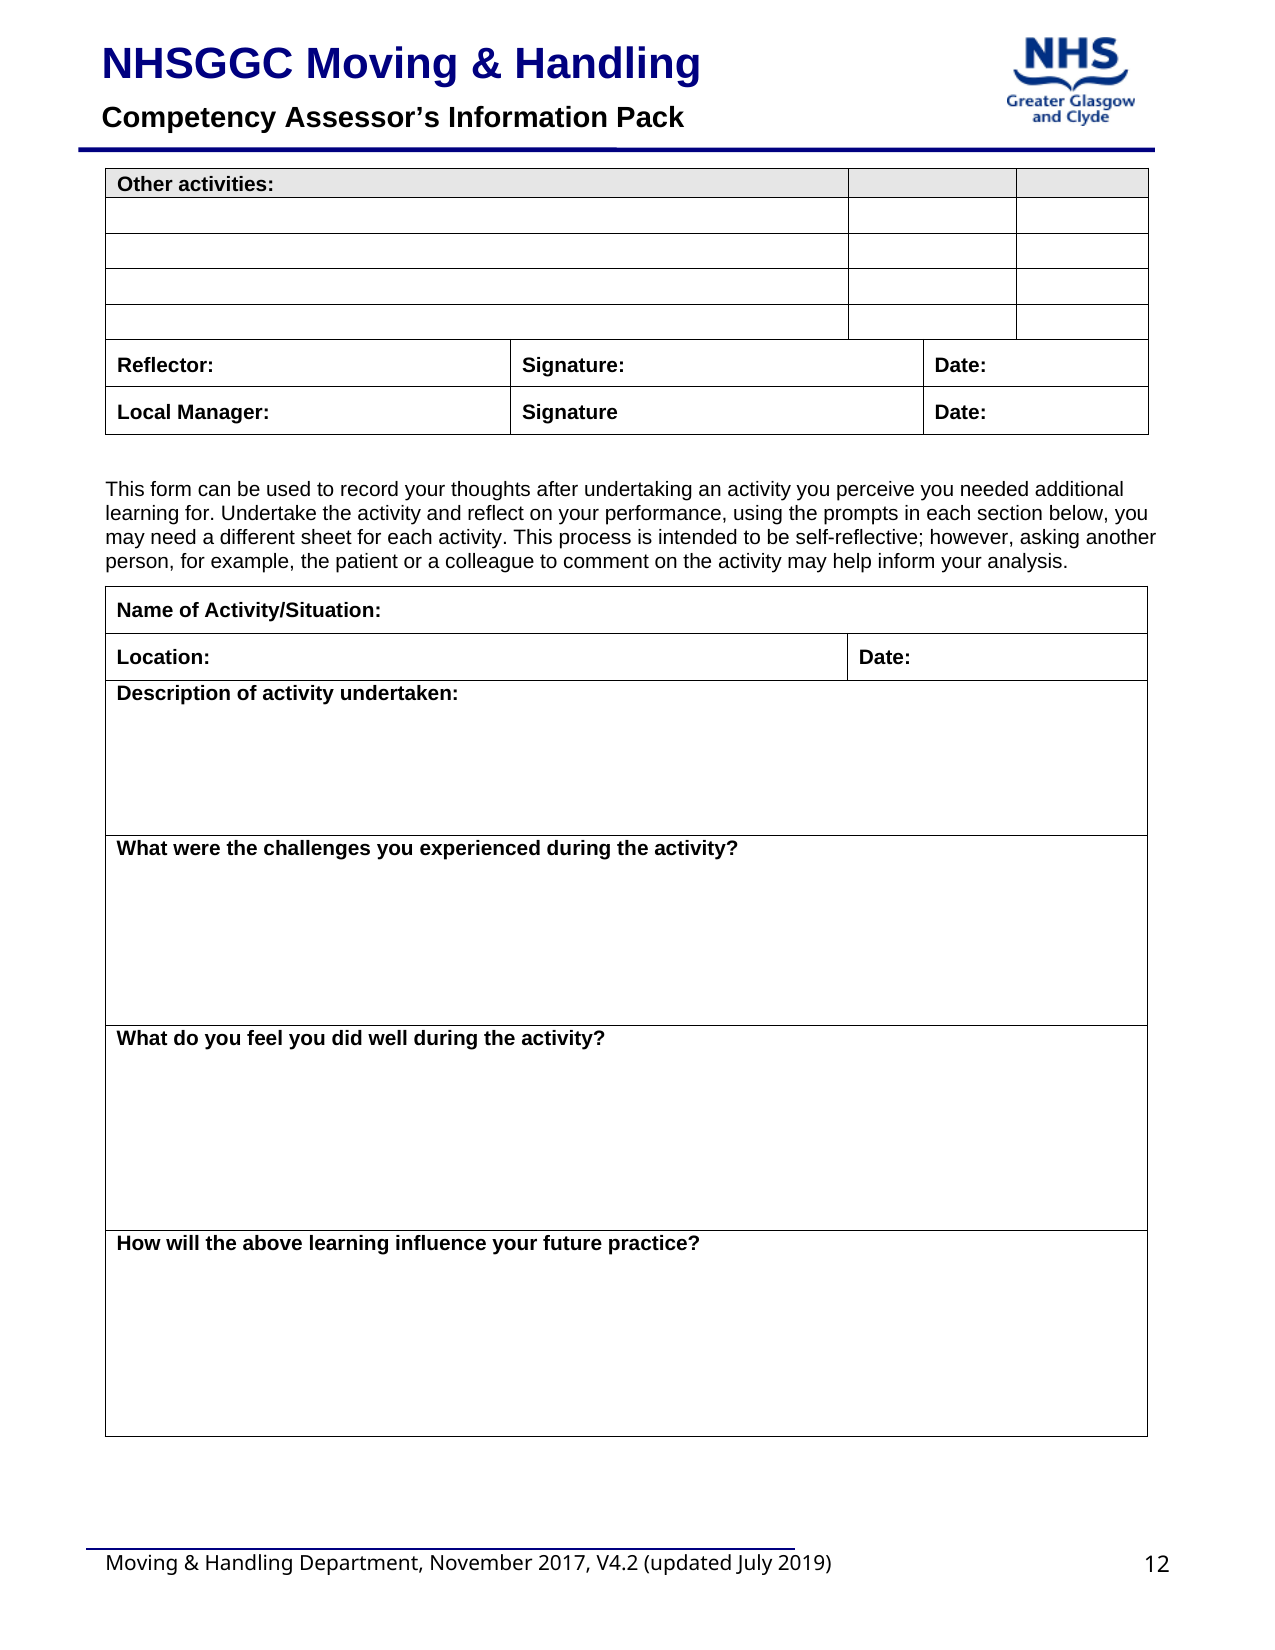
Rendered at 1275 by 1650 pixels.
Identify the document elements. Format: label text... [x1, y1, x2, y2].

table_cell [1017, 198, 1148, 233]
table_cell Date: [924, 340, 1148, 386]
table_cell [849, 169, 1016, 197]
text This form can be used to record your thoughts after undertaking an activity you perceive you needed additional learning for. Undertake the activity and reflect on your performance, using the prompts in each section below, you may need a different sheet for each activity. This process is intended to be self-reflective; however, asking another person, for example, the patient or a colleague to comment on the activity may help inform your analysis. [105, 477, 1170, 573]
table_cell [106, 269, 848, 303]
table_cell [849, 198, 1016, 233]
table_cell [1017, 269, 1148, 303]
table_cell [1017, 234, 1148, 268]
table_cell [106, 305, 848, 339]
table_cell [1017, 305, 1148, 339]
table_cell Signature: [511, 340, 923, 386]
table_cell [849, 234, 1016, 268]
table_cell Reflector: [106, 340, 510, 386]
table_cell Description of activity undertaken: [106, 681, 1147, 835]
table_cell [106, 198, 848, 233]
table_cell [849, 269, 1016, 303]
table_cell What were the challenges you experienced during the activity? [106, 836, 1147, 1025]
picture [1007, 37, 1135, 126]
table_cell [849, 305, 1016, 339]
table_cell How will the above learning influence your future practice? [106, 1231, 1147, 1436]
table_cell [1017, 169, 1148, 197]
table_cell Location: [106, 634, 847, 680]
table_cell Other activities: [106, 169, 848, 197]
table_cell Date: [848, 634, 1147, 680]
table_cell Signature [511, 387, 923, 433]
table_cell [106, 234, 848, 268]
table_header Name of Activity/Situation: [106, 587, 1147, 633]
table_cell What do you feel you did well during the activity? [106, 1026, 1147, 1230]
table_cell Local Manager: [106, 387, 510, 433]
table_cell Date: [924, 387, 1148, 433]
